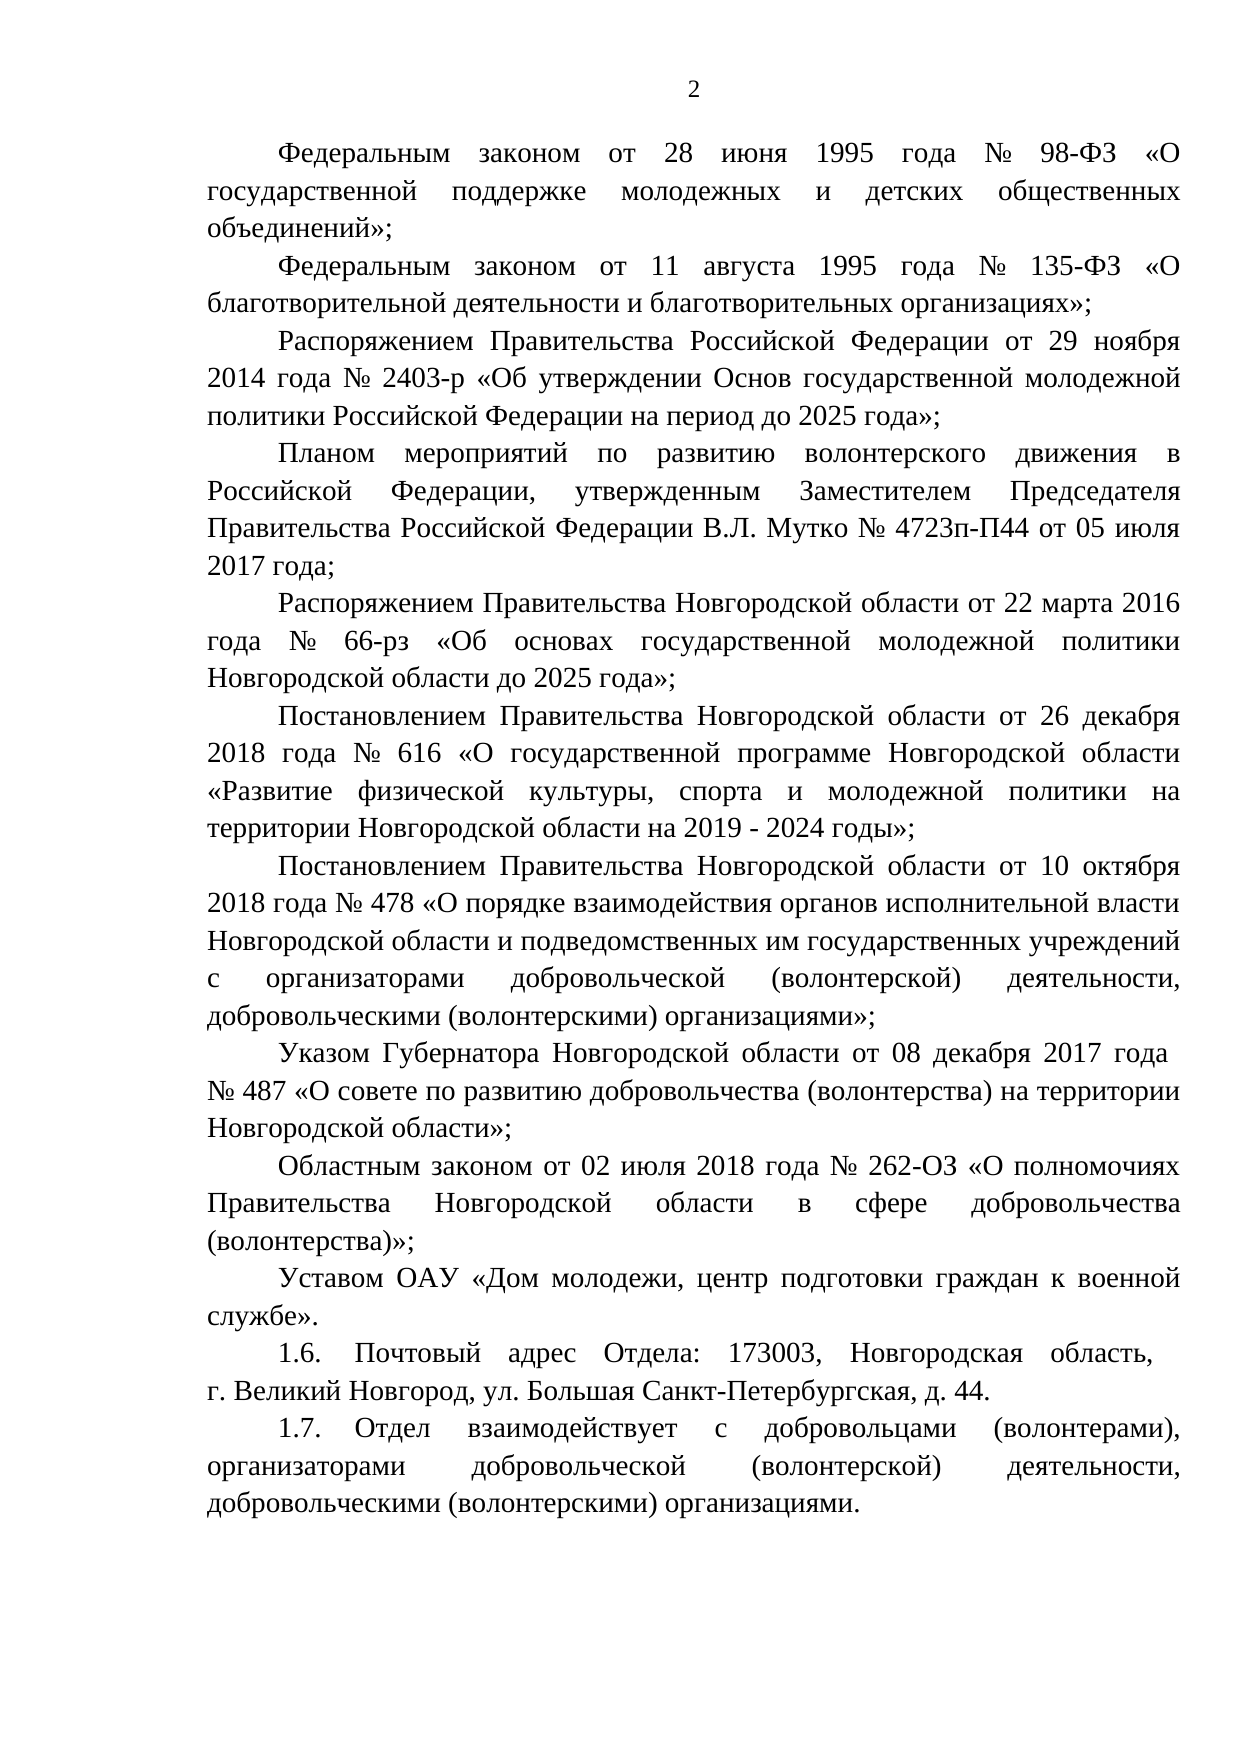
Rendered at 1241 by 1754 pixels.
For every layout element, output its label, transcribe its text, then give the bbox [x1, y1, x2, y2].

text Планом мероприятий по развитию волонтерского движения в Российской Федерации, утвержденным Заместителем Председателя Правительства Российской Федерации В.Л. Мутко № 4723п-П44 от 05 июля 2017 года; [207, 431, 1181, 581]
text 1.6. Почтовый адрес Отдела: 173003, Новгородская область, г. Великий Новгород, ул. Большая Санкт-Петербургская, д. 44. [207, 1331, 1181, 1406]
text Федеральным законом от 28 июня 1995 года № 98-ФЗ «О государственной поддержке молодежных и детских общественных объединений»; [207, 131, 1181, 244]
text Уставом ОАУ «Дом молодежи, центр подготовки граждан к военной службе». [207, 1256, 1181, 1331]
text Постановлением Правительства Новгородской области от 10 октября 2018 года № 478 «О порядке взаимодействия органов исполнительной власти Новгородской области и подведомственных им государственных учреждений с организаторами добровольческой (волонтерской) деятельности, добровольческими (волонтерскими) организациями»; [207, 844, 1181, 1031]
text Областным законом от 02 июля 2018 года № 262-ОЗ «О полномочиях Правительства Новгородской области в сфере добровольчества (волонтерства)»; [207, 1144, 1181, 1256]
text Федеральным законом от 11 августа 1995 года № 135-ФЗ «О благотворительной деятельности и благотворительных организациях»; [207, 244, 1181, 319]
text 1.7. Отдел взаимодействует с добровольцами (волонтерами), организаторами добровольческой (волонтерской) деятельности, добровольческими (волонтерскими) организациями. [207, 1406, 1181, 1519]
text Распоряжением Правительства Российской Федерации от 29 ноября 2014 года № 2403-р «Об утверждении Основ государственной молодежной политики Российской Федерации на период до 2025 года»; [207, 319, 1181, 431]
text Указом Губернатора Новгородской области от 08 декабря 2017 года № 487 «О совете по развитию добровольчества (волонтерства) на территории Новгородской области»; [207, 1031, 1181, 1144]
text Распоряжением Правительства Новгородской области от 22 марта 2016 года № 66-рз «Об основах государственной молодежной политики Новгородской области до 2025 года»; [207, 581, 1181, 694]
text Постановлением Правительства Новгородской области от 26 декабря 2018 года № 616 «О государственной программе Новгородской области «Развитие физической культуры, спорта и молодежной политики на территории Новгородской области на 2019 - 2024 годы»; [207, 694, 1181, 844]
